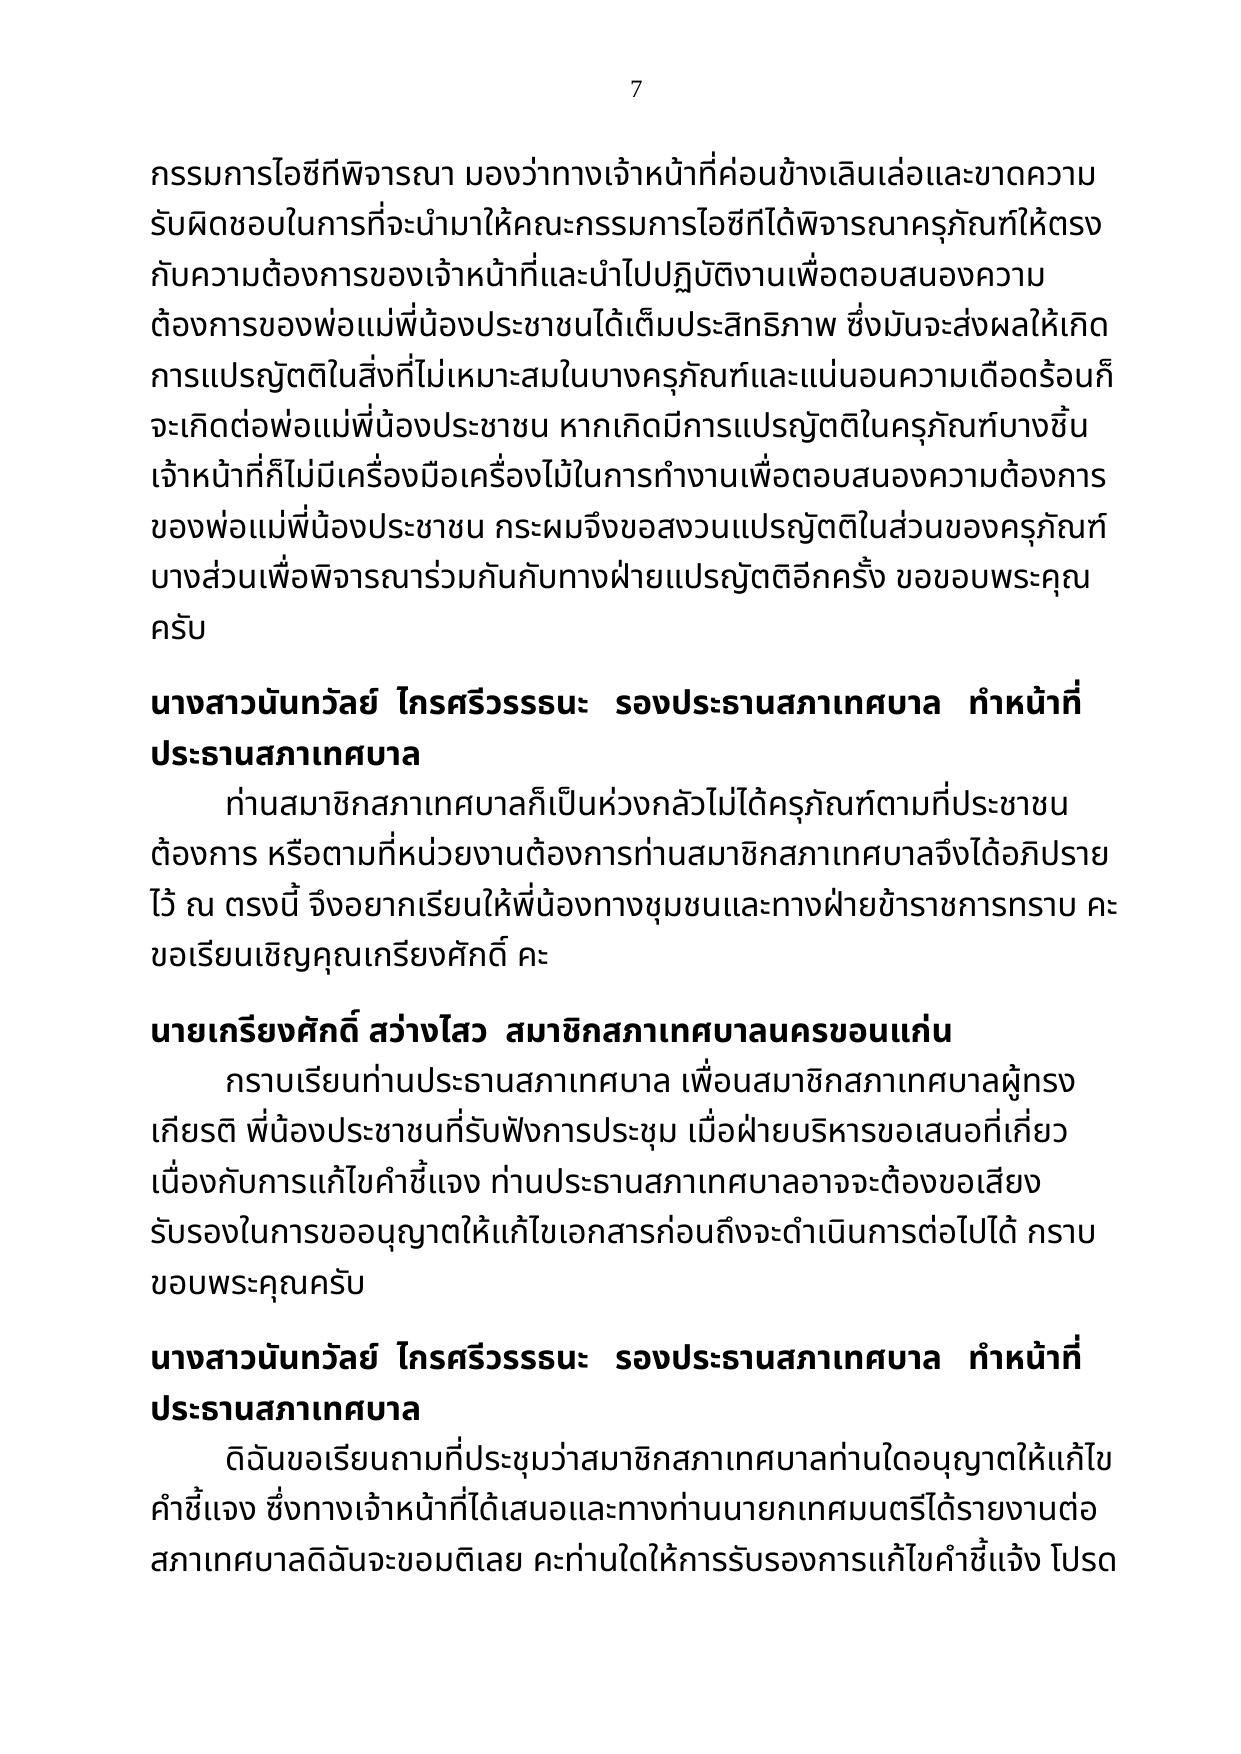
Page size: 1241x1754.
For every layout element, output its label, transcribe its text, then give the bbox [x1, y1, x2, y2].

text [150, 1435, 1122, 1586]
text นางสาวนันทวัลย์ ไกรศรีวรรธนะ รองประธานสภาเทศบาล ทำหน้าที่ ประธานสภาเทศบาล [150, 679, 1122, 780]
text นายเกรียงศักดิ์ สว่างไสว สมาชิกสภาเทศบาลนครขอนแก่น [150, 1007, 1122, 1057]
text กราบเรียนท่านประธานสภาเทศบาล เพื่อนสมาชิกสภาเทศบาลผู้ทรงเกียรติ พี่น้องประชาชนที่รับฟังการประชุม เมื่อฝ่ายบริหารขอเสนอที่เกี่ยวเนื่องกับการแก้ไขคำชี้แจง ท่านประธานสภาเทศบาลอาจจะต้องขอเสียงรับรองในการขออนุญาตให้แก้ไขเอกสารก่อนถึงจะดำเนินการต่อไปได้ กราบขอบพระคุณครับ [150, 1057, 1122, 1309]
text นางสาวนันทวัลย์ ไกรศรีวรรธนะ รองประธานสภาเทศบาล ทำหน้าที่ ประธานสภาเทศบาล [150, 1334, 1122, 1435]
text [150, 150, 1122, 654]
text ท่านสมาชิกสภาเทศบาลก็เป็นห่วงกลัวไม่ได้ครุภัณฑ์ตามที่ประชาชนต้องการ หรือตามที่หน่วยงานต้องการท่านสมาชิกสภาเทศบาลจึงได้อภิปรายไว้ ณ ตรงนี้ จึงอยากเรียนให้พี่น้องทางชุมชนและทางฝ่ายข้าราชการทราบ คะ ขอเรียนเชิญคุณเกรียงศักดิ์ คะ [150, 780, 1122, 982]
